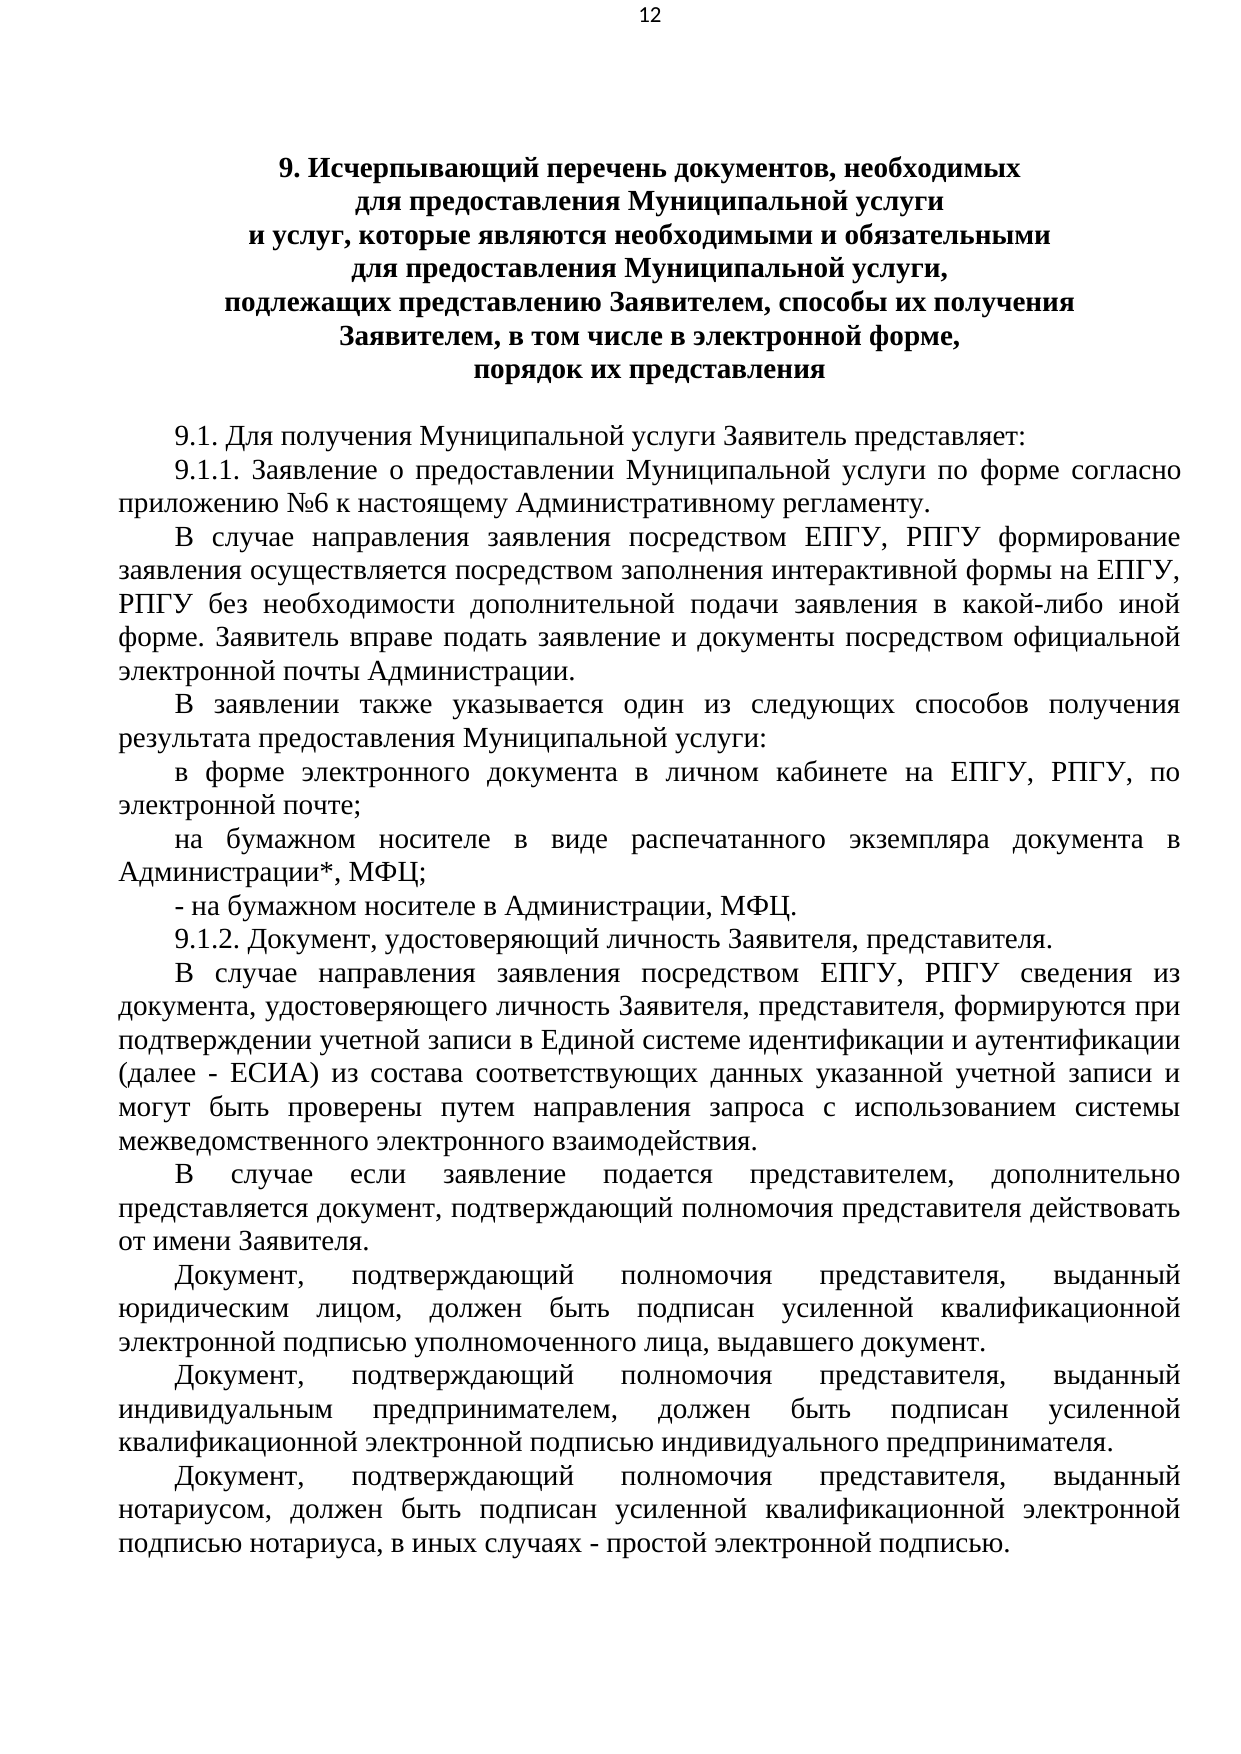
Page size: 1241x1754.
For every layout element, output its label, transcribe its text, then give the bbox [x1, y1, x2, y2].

text В случае если заявление подается представителем, дополнительно представляется документ, подтверждающий полномочия представителя действовать от имени Заявителя. [118, 1156, 1181, 1257]
text В заявлении также указывается один из следующих способов получения результата предоставления Муниципальной услуги: [118, 687, 1181, 754]
text 9.1.1. Заявление о предоставлении Муниципальной услуги по форме согласно приложению №6 к настоящему Административному регламенту. [118, 452, 1181, 519]
text Документ, подтверждающий полномочия представителя, выданный юридическим лицом, должен быть подписан усиленной квалификационной электронной подписью уполномоченного лица, выдавшего документ. [118, 1257, 1181, 1357]
text В случае направления заявления посредством ЕПГУ, РПГУ формирование заявления осуществляется посредством заполнения интерактивной формы на ЕПГУ, РПГУ без необходимости дополнительной подачи заявления в какой-либо иной форме. Заявитель вправе подать заявление и документы посредством официальной электронной почты Администрации. [118, 519, 1181, 687]
text Документ, подтверждающий полномочия представителя, выданный нотариусом, должен быть подписан усиленной квалификационной электронной подписью нотариуса, в иных случаях - простой электронной подписью. [118, 1458, 1181, 1559]
text и услуг, которые являются необходимыми и обязательными [118, 217, 1181, 251]
text - на бумажном носителе в Администрации, МФЦ. [118, 888, 1181, 921]
text в форме электронного документа в личном кабинете на ЕПГУ, РПГУ, по электронной почте; [118, 754, 1181, 821]
text 9.1.2. Документ, удостоверяющий личность Заявителя, представителя. [118, 921, 1181, 955]
text порядок их представления [118, 351, 1181, 385]
text Документ, подтверждающий полномочия представителя, выданный индивидуальным предпринимателем, должен быть подписан усиленной квалификационной электронной подписью индивидуального предпринимателя. [118, 1357, 1181, 1458]
text для предоставления Муниципальной услуги [118, 183, 1181, 217]
text 9.1. Для получения Муниципальной услуги Заявитель представляет: [118, 418, 1181, 452]
text для предоставления Муниципальной услуги, [118, 251, 1181, 284]
text В случае направления заявления посредством ЕПГУ, РПГУ сведения из документа, удостоверяющего личность Заявителя, представителя, формируются при подтверждении учетной записи в Единой системе идентификации и аутентификации (далее - ЕСИА) из состава соответствующих данных указанной учетной записи и могут быть проверены путем направления запроса с использованием системы межведомственного электронного взаимодействия. [118, 955, 1181, 1156]
text 9. Исчерпывающий перечень документов, необходимых [118, 150, 1181, 183]
text на бумажном носителе в виде распечатанного экземпляра документа в Администрации*, МФЦ; [118, 821, 1181, 888]
text Заявителем, в том числе в электронной форме, [118, 318, 1181, 351]
text подлежащих представлению Заявителем, способы их получения [118, 284, 1181, 318]
